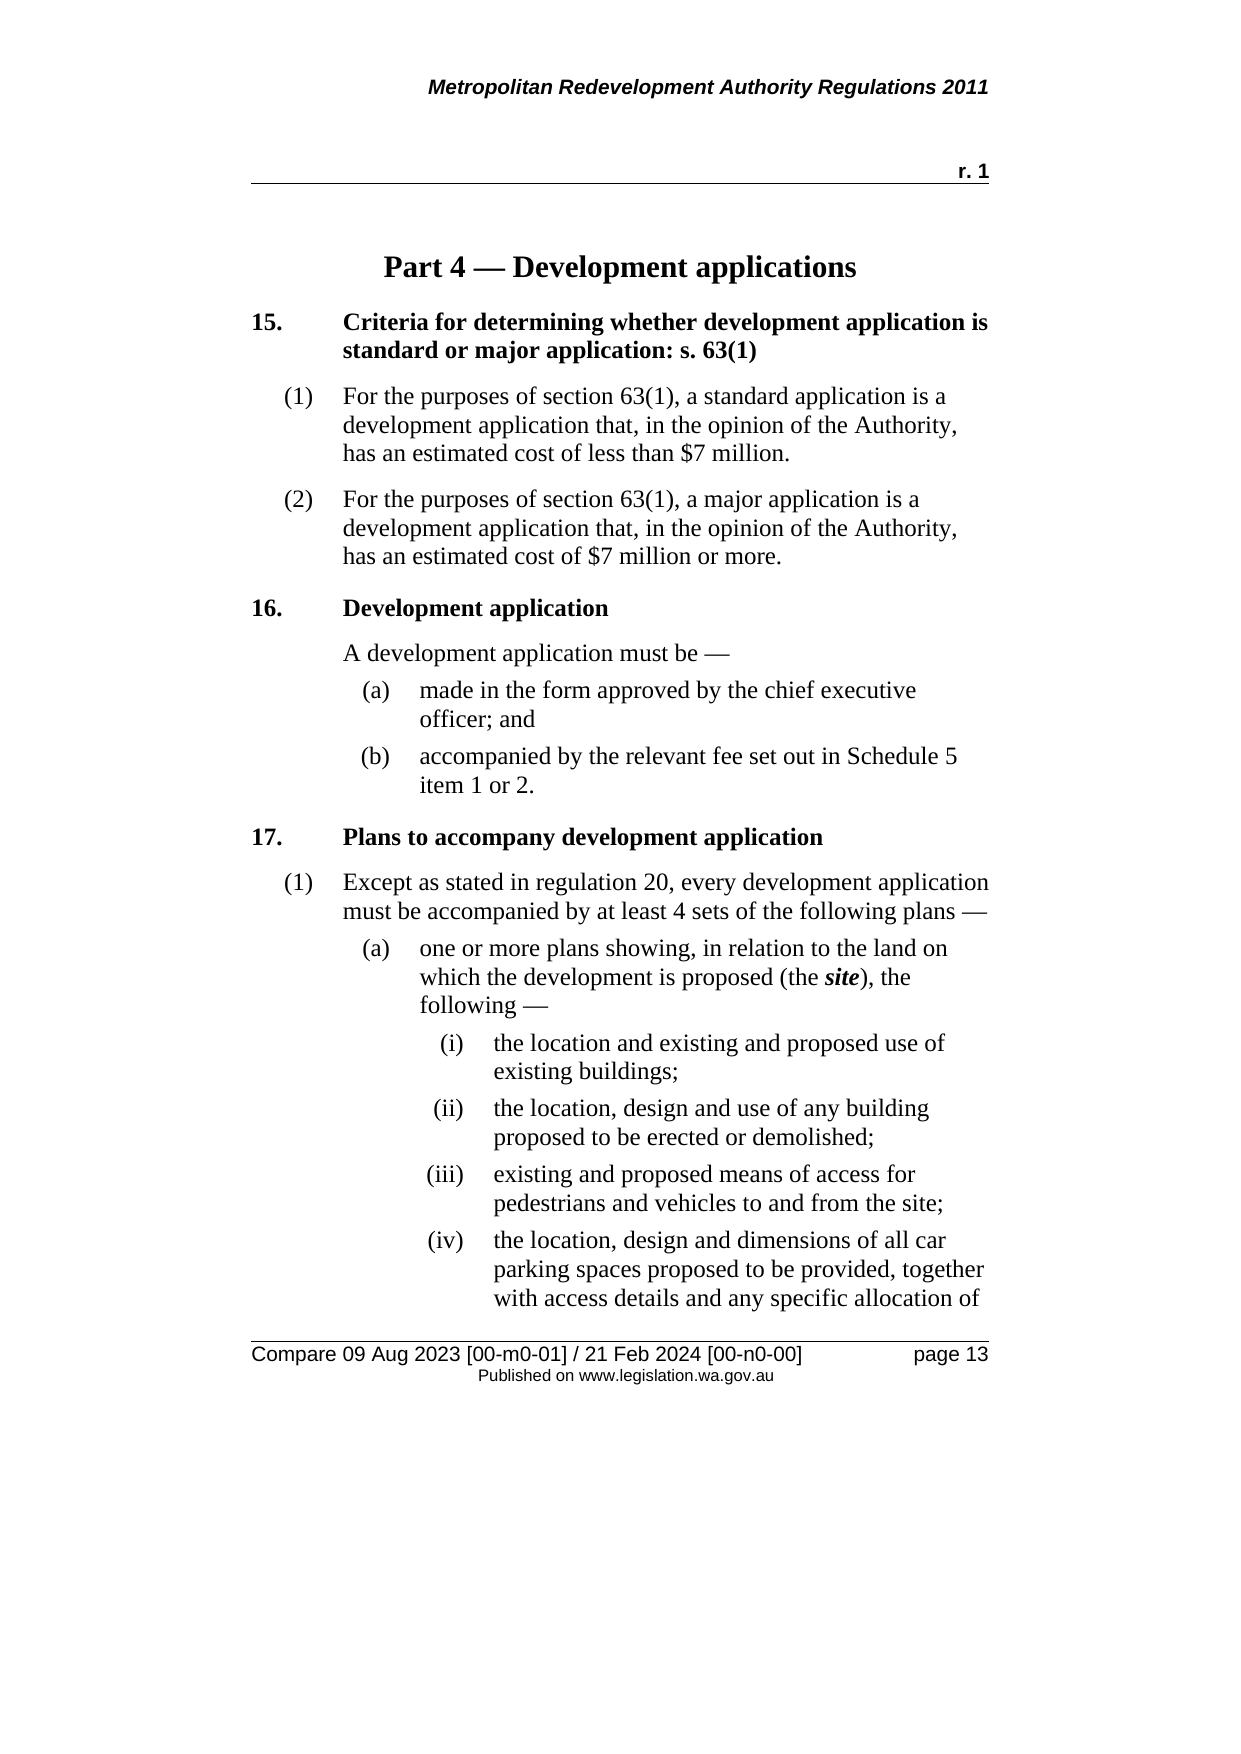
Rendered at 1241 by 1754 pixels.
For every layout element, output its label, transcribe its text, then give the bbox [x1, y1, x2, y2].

subtitle 15. Criteria for determining whether development application is standard or major application: s. 63(1) [251, 307, 989, 364]
subtitle 17. Plans to accompany development application [251, 822, 989, 851]
subtitle Part 4 — Development applications [251, 248, 989, 284]
text (1) Except as stated in regulation 20, every development application must be accompanied by at least 4 sets of the following plans — [251, 867, 989, 925]
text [251, 1225, 989, 1311]
text A development application must be — [251, 638, 989, 667]
text (1) For the purposes of section 63(1), a standard application is a development application that, in the opinion of the Authority, has an estimated cost of less than $7 million. [251, 381, 989, 467]
text (iii) existing and proposed means of access for pedestrians and vehicles to and from the site; [251, 1159, 989, 1217]
text (b) accompanied by the relevant fee set out in Schedule 5 item 1 or 2. [251, 741, 989, 799]
text (2) For the purposes of section 63(1), a major application is a development application that, in the opinion of the Authority, has an estimated cost of $7 million or more. [251, 484, 989, 570]
text (ii) the location, design and use of any building proposed to be erected or demolished; [251, 1093, 989, 1151]
text (i) the location and existing and proposed use of existing buildings; [251, 1028, 989, 1085]
text (a) made in the form approved by the chief executive officer; and [251, 676, 989, 733]
text (a) one or more plans showing, in relation to the land on which the development is proposed (the site), the following — [251, 933, 989, 1019]
subtitle 16. Development application [251, 593, 989, 622]
